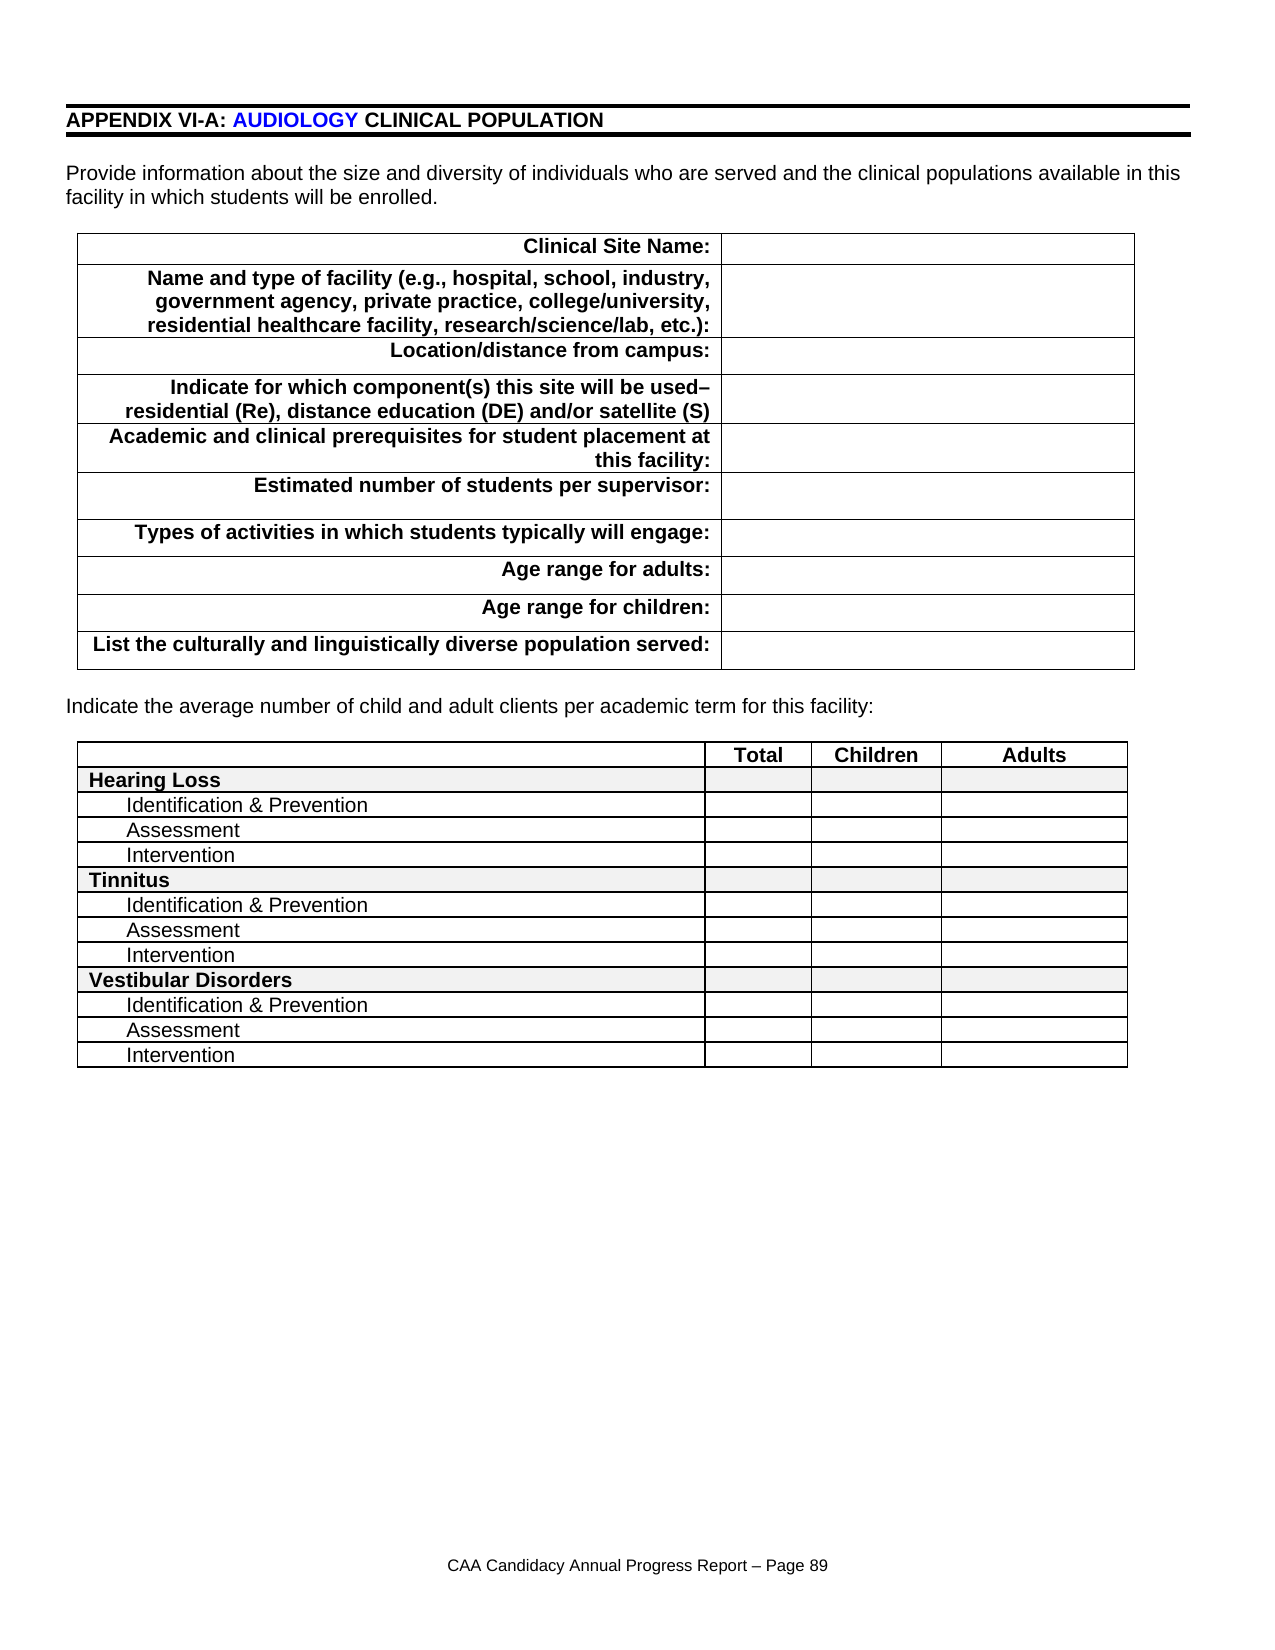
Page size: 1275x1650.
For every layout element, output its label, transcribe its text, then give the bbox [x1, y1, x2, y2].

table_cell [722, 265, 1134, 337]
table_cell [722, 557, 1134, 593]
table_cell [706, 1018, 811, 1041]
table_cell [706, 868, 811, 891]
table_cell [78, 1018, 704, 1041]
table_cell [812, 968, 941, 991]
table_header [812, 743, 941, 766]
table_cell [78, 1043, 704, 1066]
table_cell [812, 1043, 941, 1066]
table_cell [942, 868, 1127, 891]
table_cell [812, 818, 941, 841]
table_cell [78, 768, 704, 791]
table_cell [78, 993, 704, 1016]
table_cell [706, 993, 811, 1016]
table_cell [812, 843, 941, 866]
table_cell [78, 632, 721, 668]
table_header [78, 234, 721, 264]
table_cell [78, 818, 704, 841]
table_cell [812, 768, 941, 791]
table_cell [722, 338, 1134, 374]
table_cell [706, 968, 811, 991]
text Indicate the average number of child and adult clients per academic term for this facility: [66, 693, 1200, 717]
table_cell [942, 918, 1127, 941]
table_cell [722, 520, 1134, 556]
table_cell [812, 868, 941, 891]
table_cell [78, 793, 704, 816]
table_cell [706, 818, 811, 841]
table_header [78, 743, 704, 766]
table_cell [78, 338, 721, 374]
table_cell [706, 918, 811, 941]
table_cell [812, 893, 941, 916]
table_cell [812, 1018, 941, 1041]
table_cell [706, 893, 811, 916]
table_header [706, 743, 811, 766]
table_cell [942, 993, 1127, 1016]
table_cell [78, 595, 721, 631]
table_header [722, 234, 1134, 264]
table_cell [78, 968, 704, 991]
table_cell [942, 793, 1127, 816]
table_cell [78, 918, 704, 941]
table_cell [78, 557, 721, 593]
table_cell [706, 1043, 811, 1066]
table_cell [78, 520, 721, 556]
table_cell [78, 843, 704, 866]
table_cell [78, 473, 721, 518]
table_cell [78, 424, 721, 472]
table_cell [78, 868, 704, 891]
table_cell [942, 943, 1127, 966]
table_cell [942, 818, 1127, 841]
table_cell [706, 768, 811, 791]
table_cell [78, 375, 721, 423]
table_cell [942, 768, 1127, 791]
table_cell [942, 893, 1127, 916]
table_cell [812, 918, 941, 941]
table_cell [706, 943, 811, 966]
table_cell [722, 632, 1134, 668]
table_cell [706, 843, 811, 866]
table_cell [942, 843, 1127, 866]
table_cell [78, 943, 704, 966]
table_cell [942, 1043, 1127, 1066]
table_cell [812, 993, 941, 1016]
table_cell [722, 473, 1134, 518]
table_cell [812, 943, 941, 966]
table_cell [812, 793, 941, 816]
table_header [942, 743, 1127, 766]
text APPENDIX VI-A: AUDIOLOGY CLINICAL POPULATION [66, 108, 1190, 132]
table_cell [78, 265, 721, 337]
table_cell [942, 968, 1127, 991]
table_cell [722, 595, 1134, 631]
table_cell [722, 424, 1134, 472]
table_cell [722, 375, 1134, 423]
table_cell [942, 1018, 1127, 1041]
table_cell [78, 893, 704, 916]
text Provide information about the size and diversity of individuals who are served and the clinical populations available in this facility in which students will be enrolled. [66, 161, 1200, 209]
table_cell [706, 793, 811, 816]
